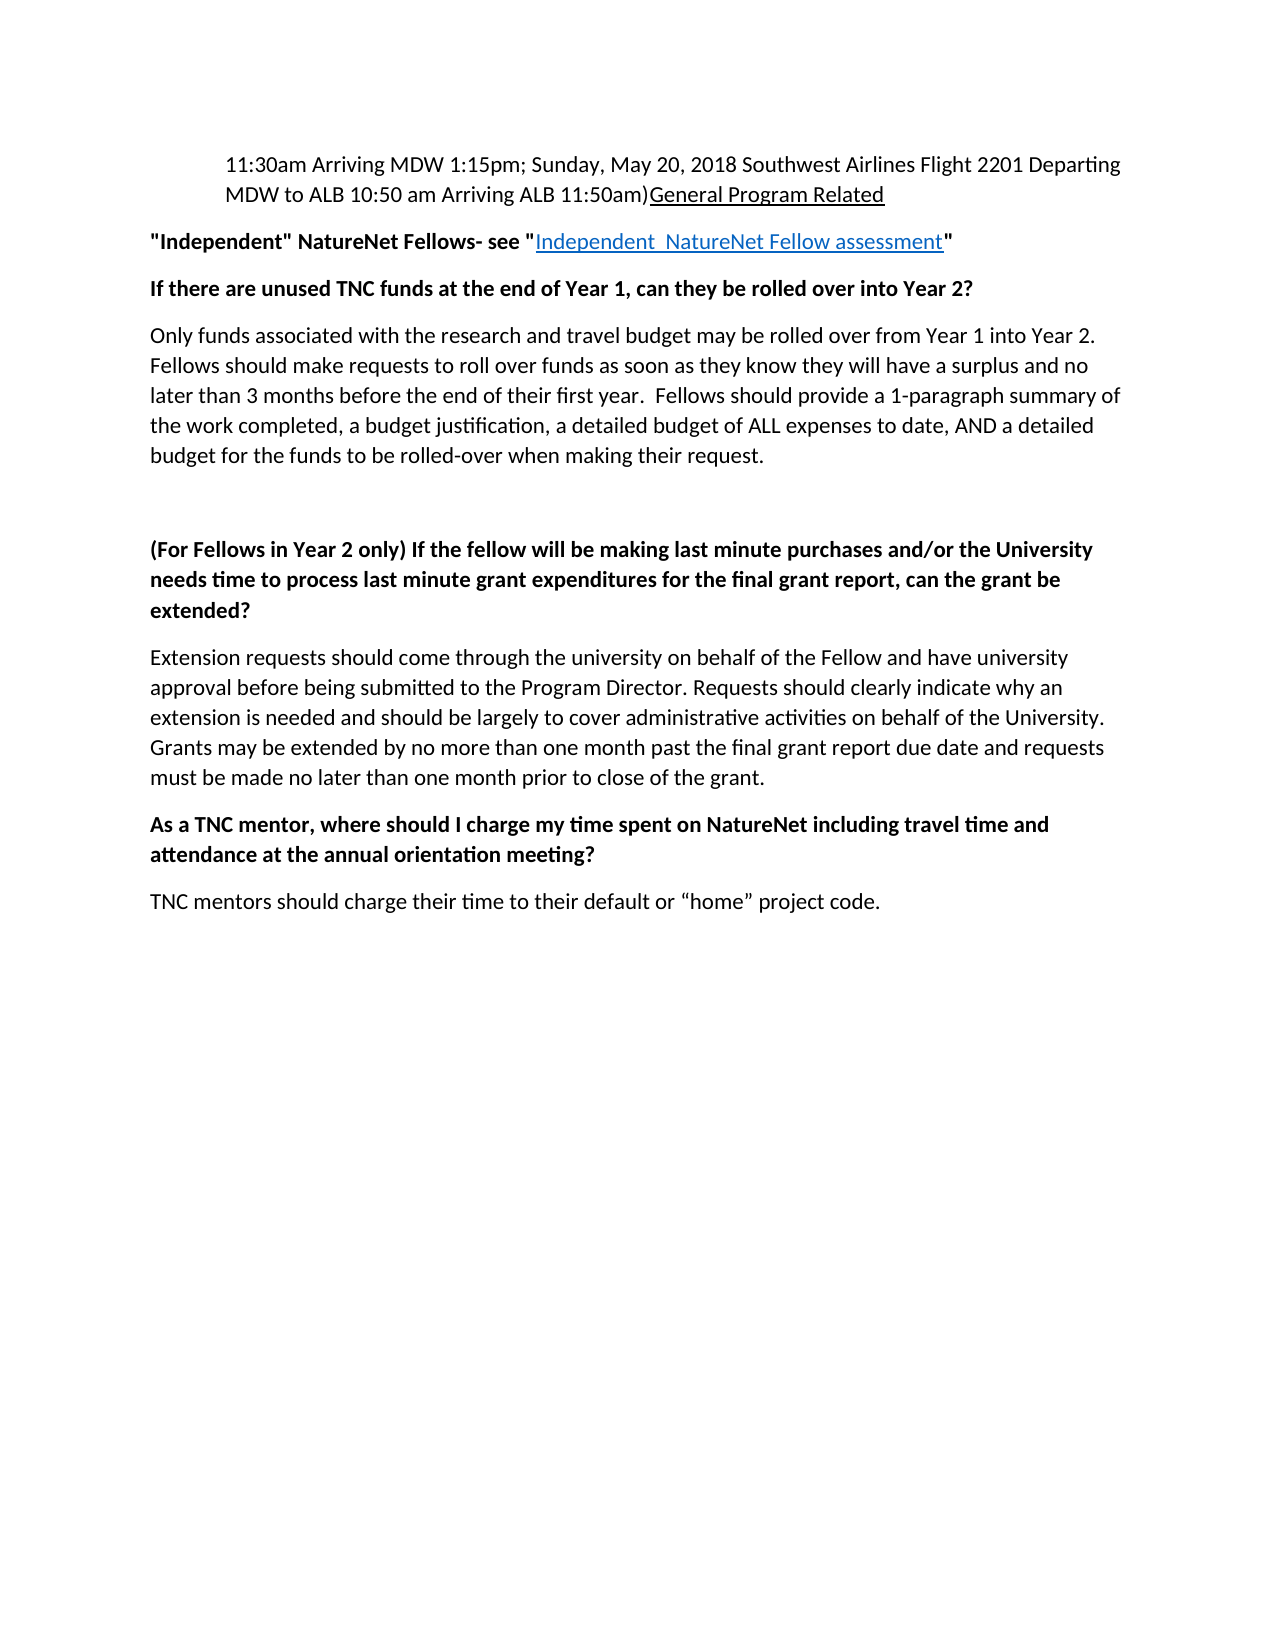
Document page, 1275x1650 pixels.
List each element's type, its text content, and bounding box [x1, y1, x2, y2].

text (For Fellows in Year 2 only) If the fellow will be making last minute purchases and/or the University needs time to process last minute grant expenditures for the final grant report, can the grant be extended? [150, 535, 1125, 624]
text TNC mentors should charge their time to their default or “home” project code. [150, 887, 1125, 916]
text As a TNC mentor, where should I charge my time spent on NatureNet including travel time and attendance at the annual orientation meeting? [150, 810, 1125, 869]
text Extension requests should come through the university on behalf of the Fellow and have university approval before being submitted to the Program Director. Requests should clearly indicate why an extension is needed and should be largely to cover administrative activities on behalf of the University. Grants may be extended by no more than one month past the final grant report due date and requests must be made no later than one month prior to close of the grant. [150, 643, 1125, 792]
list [187, 150, 1125, 208]
text Only funds associated with the research and travel budget may be rolled over from Year 1 into Year 2. Fellows should make requests to roll over funds as soon as they know they will have a surplus and no later than 3 months before the end of their first year. Fellows should provide a 1-paragraph summary of the work completed, a budget justification, a detailed budget of ALL expenses to date, AND a detailed budget for the funds to be rolled-over when making their request. [150, 321, 1125, 470]
text If there are unused TNC funds at the end of Year 1, can they be rolled over into Year 2? [150, 274, 1125, 302]
text "Independent" NatureNet Fellows- see "Independent NatureNet Fellow assessment" [150, 227, 1125, 255]
